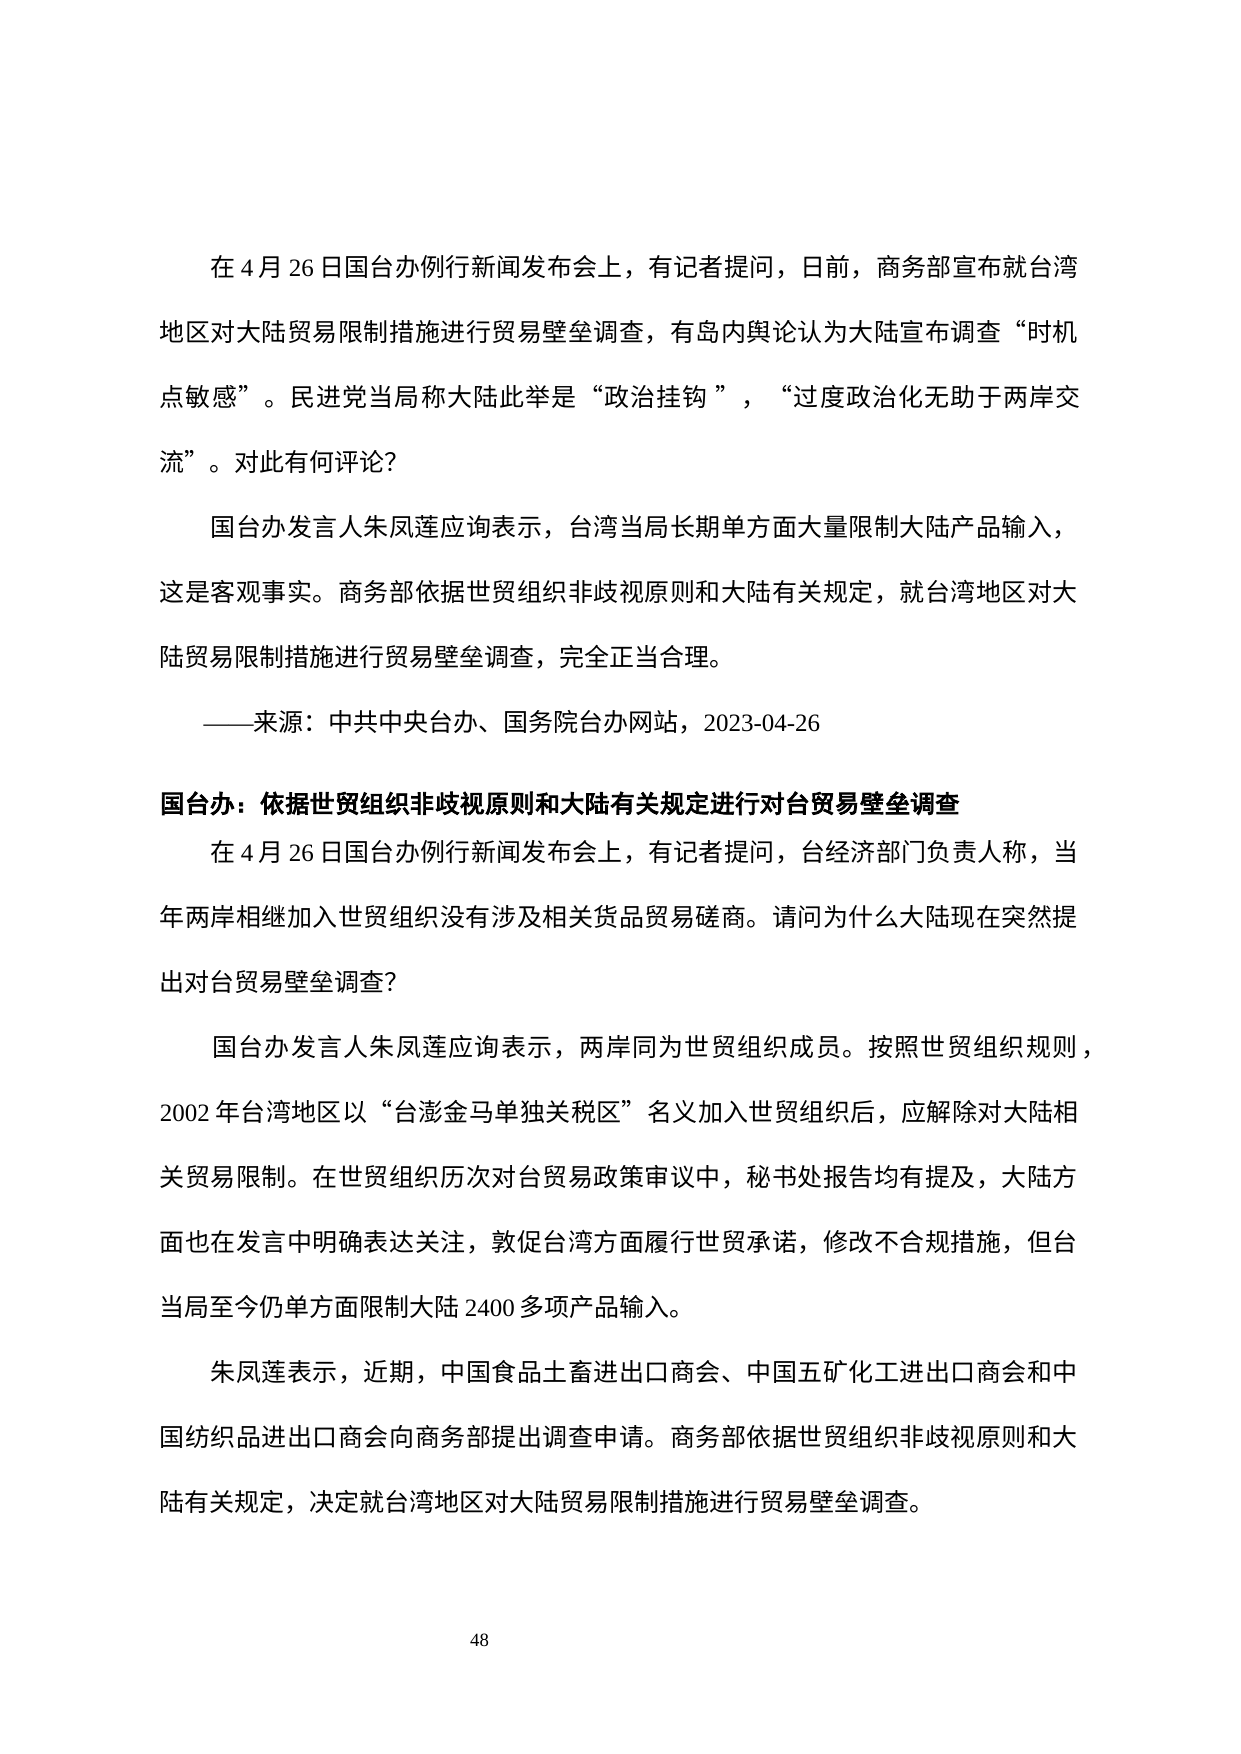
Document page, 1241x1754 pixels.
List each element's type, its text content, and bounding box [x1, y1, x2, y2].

text 国台办：依据世贸组织非歧视原则和大陆有关规定进行对台贸易壁垒调查 [159, 785, 1081, 818]
text 国台办发言人朱凤莲应询表示，两岸同为世贸组织成员。按照世贸组织规则，2002年台湾地区以“台澎金马单独关税区”名义加入世贸组织后，应解除对大陆相关贸易限制。在世贸组织历次对台贸易政策审议中，秘书处报告均有提及，大陆方面也在发言中明确表达关注，敦促台湾方面履行世贸承诺，修改不合规措施，但台当局至今仍单方面限制大陆2400多项产品输入。 [159, 1013, 1081, 1338]
text 在4月26日国台办例行新闻发布会上，有记者提问，台经济部门负责人称，当年两岸相继加入世贸组织没有涉及相关货品贸易磋商。请问为什么大陆现在突然提出对台贸易壁垒调查？ [159, 818, 1081, 1013]
text ——来源：中共中央台办、国务院台办网站，2023-04-26 [159, 688, 1081, 753]
text 国台办发言人朱凤莲应询表示，台湾当局长期单方面大量限制大陆产品输入，这是客观事实。商务部依据世贸组织非歧视原则和大陆有关规定，就台湾地区对大陆贸易限制措施进行贸易壁垒调查，完全正当合理。 [159, 493, 1081, 688]
text 在4月26日国台办例行新闻发布会上，有记者提问，日前，商务部宣布就台湾地区对大陆贸易限制措施进行贸易壁垒调查，有岛内舆论认为大陆宣布调查“时机点敏感”。民进党当局称大陆此举是“政治挂钩 ”，“过度政治化无助于两岸交流”。对此有何评论？ [159, 233, 1081, 493]
text 朱凤莲表示，近期，中国食品土畜进出口商会、中国五矿化工进出口商会和中国纺织品进出口商会向商务部提出调查申请。商务部依据世贸组织非歧视原则和大陆有关规定，决定就台湾地区对大陆贸易限制措施进行贸易壁垒调查。 [159, 1338, 1081, 1533]
